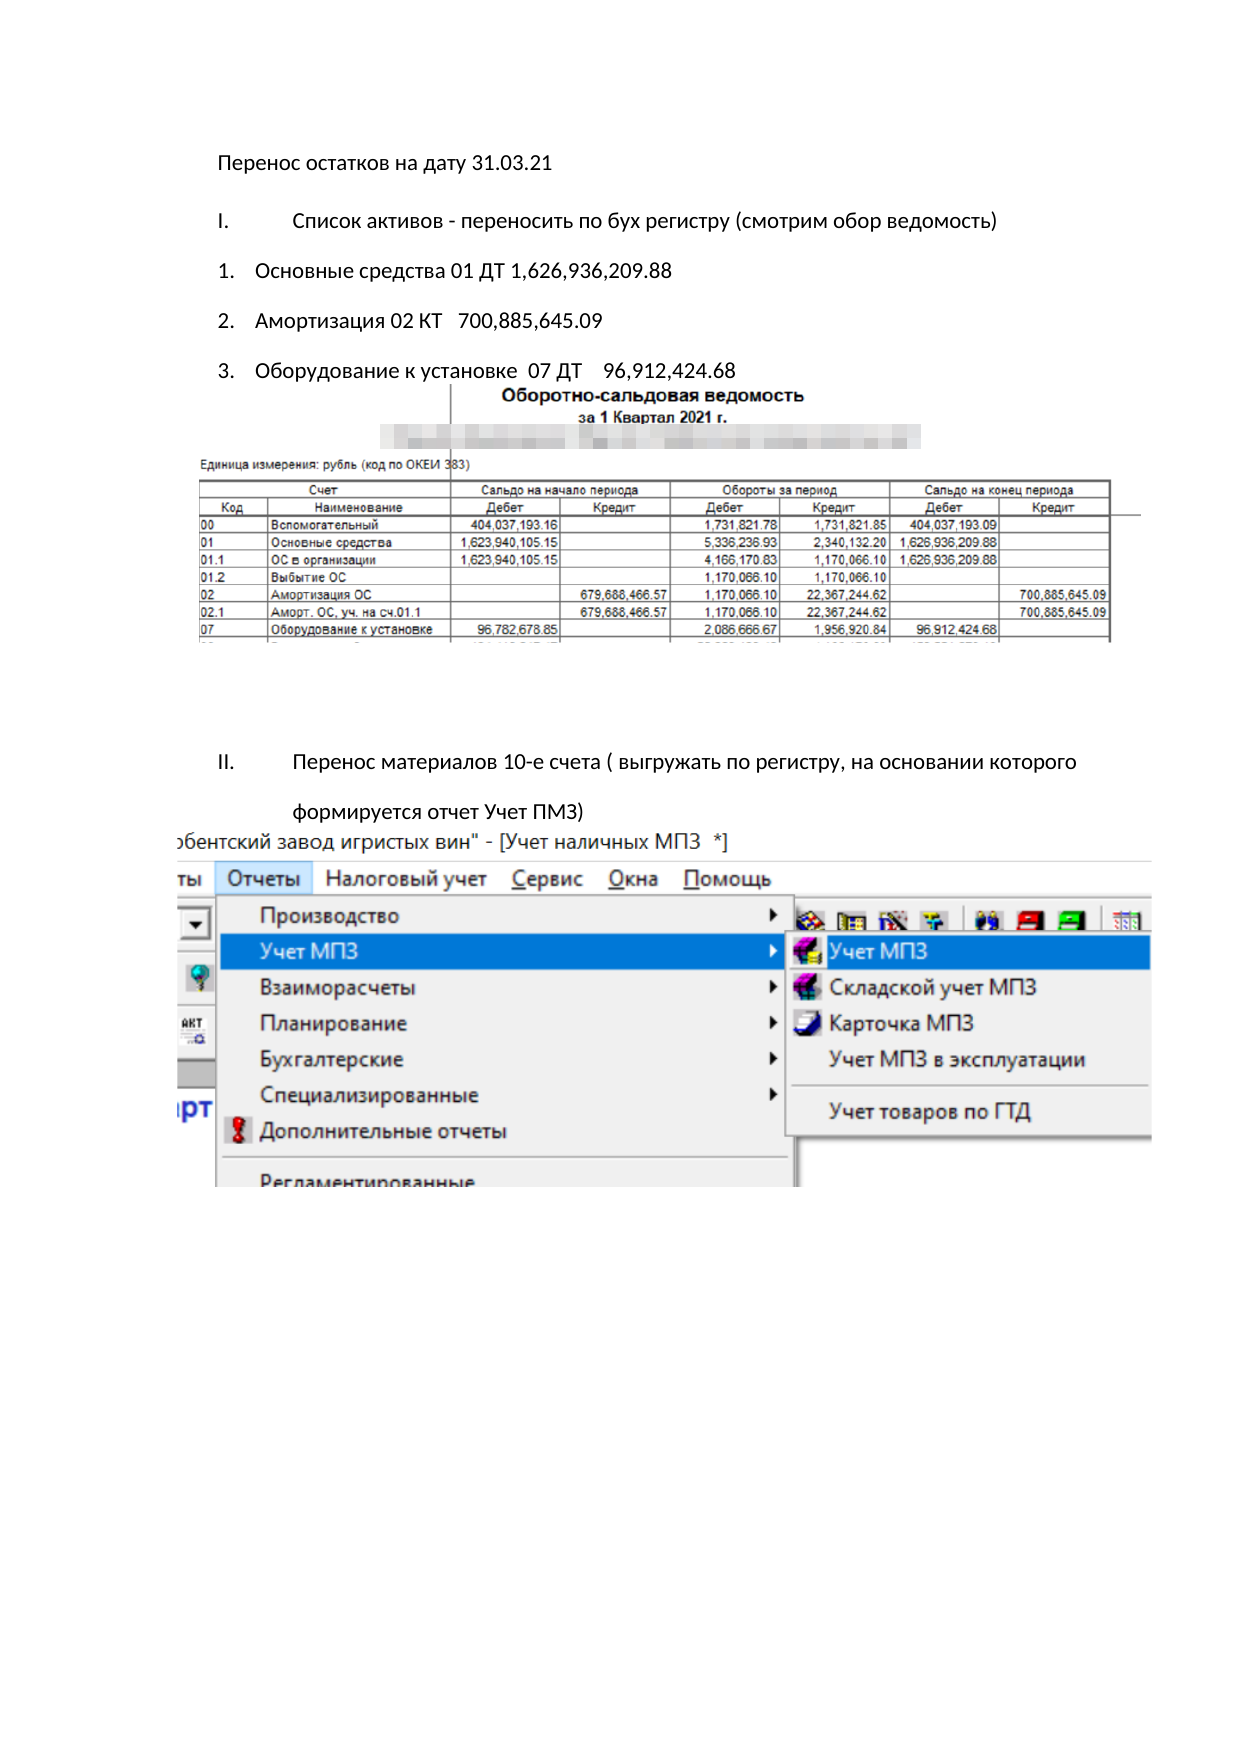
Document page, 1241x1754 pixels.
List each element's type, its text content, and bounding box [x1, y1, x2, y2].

list Оборудование к установке 07 ДТ 96,912,424.68 [217, 334, 1137, 384]
picture [177, 825, 1152, 1187]
list Амортизация 02 КТ 700,885,645.09 [217, 284, 1137, 334]
list Перенос материалов 10-е счета ( выгружать по регистру, на основании которого формируется отчет Учет ПМЗ) [217, 725, 1137, 825]
list Основные средства 01 ДТ 1,626,936,209.88 [217, 234, 1137, 284]
list Список активов - переносить по бух регистру (смотрим обор ведомость) [217, 184, 1137, 234]
picture [177, 384, 1152, 676]
text Перенос остатков на дату 31.03.21 [217, 126, 1137, 176]
